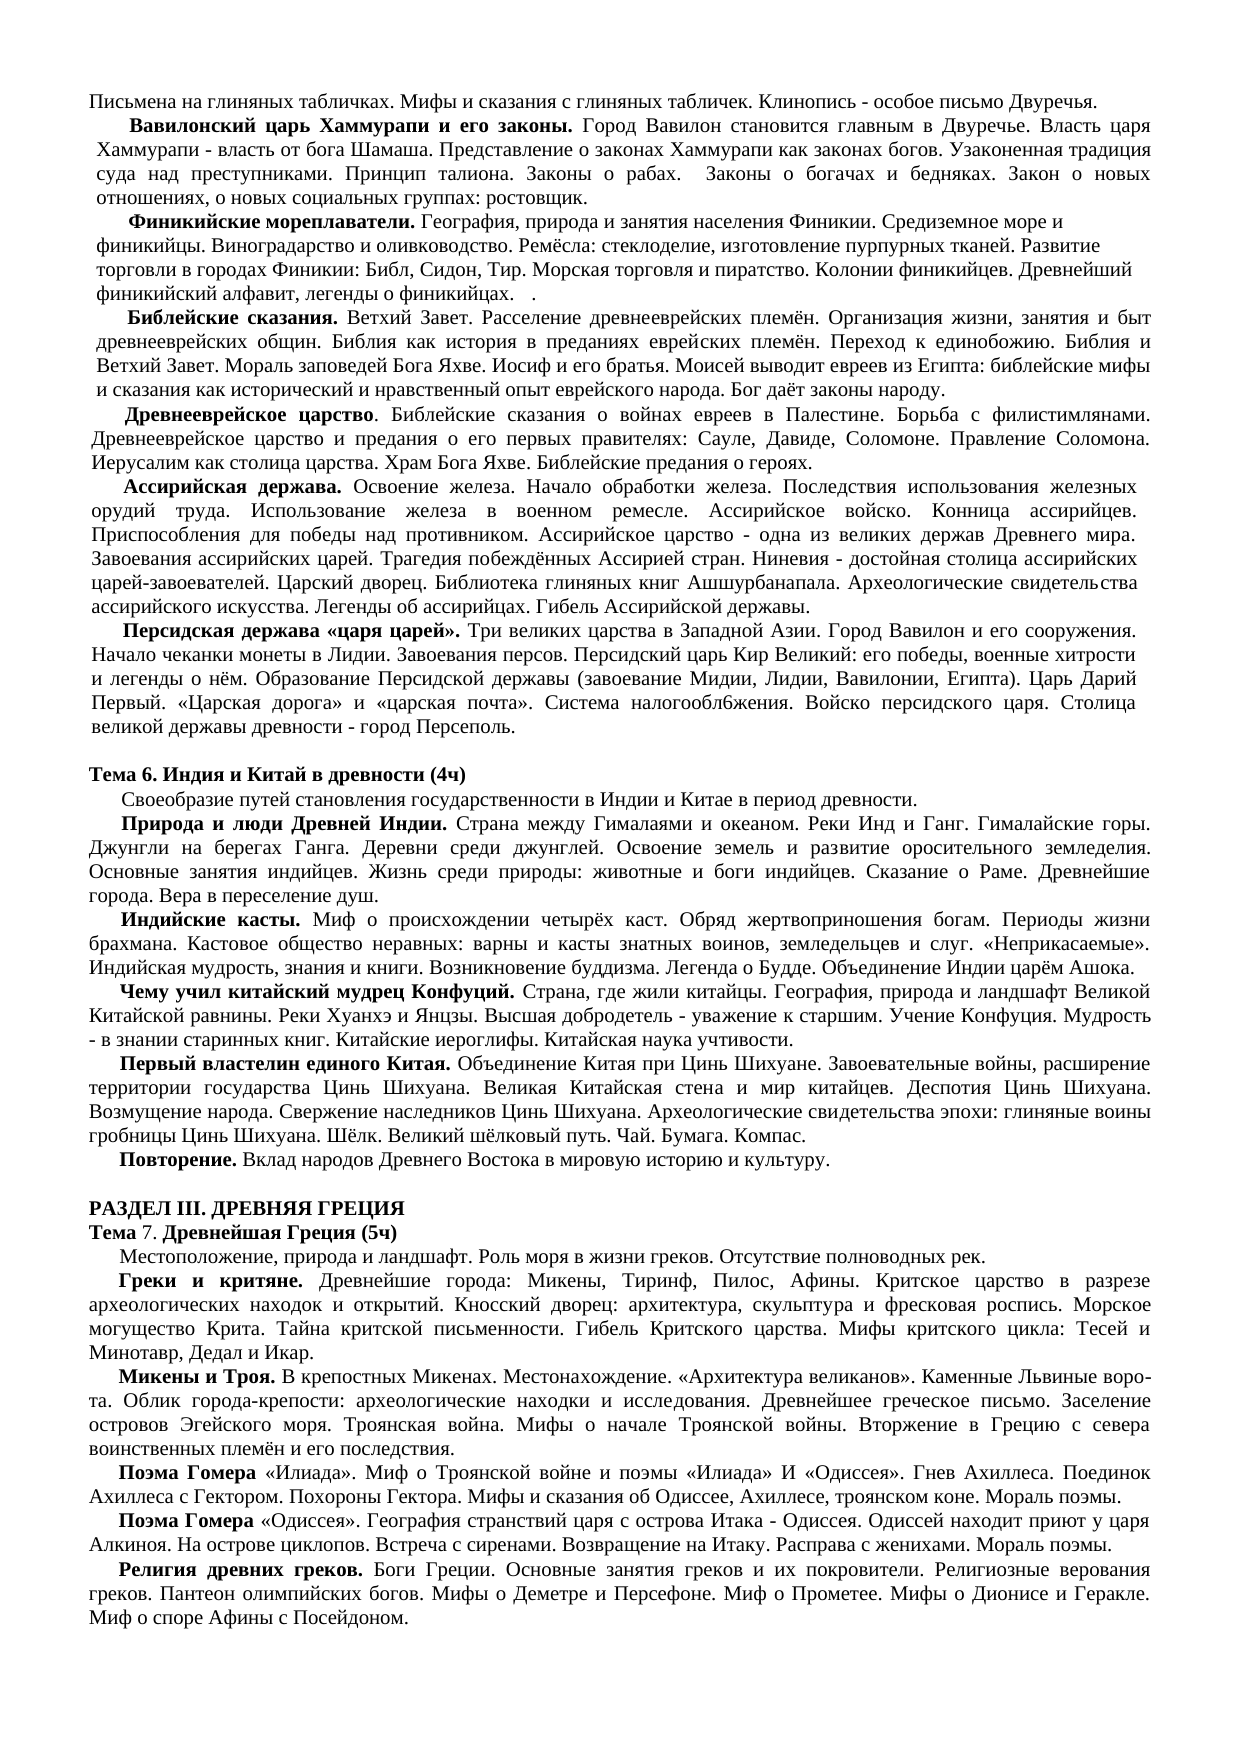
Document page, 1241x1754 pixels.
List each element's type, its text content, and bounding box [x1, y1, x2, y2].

text Вавилонский царь Хаммурапи и его законы. Город Вавилон становится главным в Двуречье. Власть царя Хаммурапи - власть от бога Шамаша. Представление о законах Хаммурапи как законах богов. Узаконенная традиция суда над преступниками. Принцип талиона. Законы о рабах. Законы о богачах и бедняках. Закон о новых отношениях, о новых социальных группах: ростовщик. [96, 113, 1152, 209]
text Местоположение, природа и ландшафт. Роль моря в жизни греков. Отсутствие полноводных рек. [89, 1244, 1152, 1268]
text РАЗДЕЛ III. ДРЕВНЯЯ ГРЕЦИЯ [89, 1196, 1152, 1219]
text Древнееврейское царство. Библейские сказания о войнах евреев в Палестине. Борьба с филистимлянами. Древнееврейское царство и предания о его первых правителях: Сауле, Давиде, Соломоне. Правление Соломона. Иерусалим как столица царства. Храм Бога Яхве. Библейские предания о героях. [91, 401, 1152, 474]
text Ассирийская держава. Освоение железа. Начало обработки железа. Последствия использования железных орудий труда. Использование железа в военном ремесле. Ассирийское войско. Конница ассирийцев. Приспособления для победы над противником. Ассирийское царство - одна из великих держав Древнего мира. Завоевания ассирийских царей. Трагедия побеждённых Ассирией стран. Ниневия - достойная столица ассирийских царей-завоевателей. Царский дворец. Библиотека глиняных книг Ашшурбанапала. Археологические свидетельства ассирийского искусства. Легенды об ассирийцах. Гибель Ассирийской державы. [91, 474, 1138, 618]
text Индийские касты. Миф о происхождении четырёх каст. Обряд жертвоприношения богам. Периоды жизни брахмана. Кастовое общество неравных: варны и касты знатных воинов, земледельцев и слуг. «Неприкасаемые». Индийская мудрость, знания и книги. Возникновение буддизма. Легенда о Будде. Объединение Индии царём Ашока. [89, 907, 1152, 979]
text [89, 89, 1152, 113]
text Чему учил китайский мудрец Конфуций. Страна, где жили китайцы. География, природа и ландшафт Великой Китайской равнины. Реки Хуанхэ и Янцзы. Высшая добродетель - уважение к старшим. Учение Конфуция. Мудрость - в знании старинных книг. Китайские иероглифы. Китайская наука учтивости. [89, 979, 1152, 1051]
text Природа и люди Древней Индии. Страна между Гималаями и океаном. Реки Инд и Ганг. Гималайские горы. Джунгли на берегах Ганга. Деревни среди джунглей. Освоение земель и развитие оросительного земледелия. Основные занятия индийцев. Жизнь среди природы: животные и боги индийцев. Сказание о Раме. Древнейшие города. Вера в переселение душ. [89, 811, 1152, 907]
text Первый властелин единого Китая. Объединение Китая при Цинь Шихуане. Завоевательные войны, расширение территории государства Цинь Шихуана. Великая Китайская стенa и мир китайцев. Деспотия Цинь Шихуана. Возмущение народа. Свержение наследников Цинь Шихуана. Археологические свидетельства эпохи: глиняные воины гробницы Цинь Шихуана. Шёлк. Великий шёлковый путь. Чай. Бумага. Компас. [89, 1051, 1152, 1147]
text Поэма Гомера «Илиада». Миф о Троянской войне и поэмы «Илиада» И «Одиссея». Гнев Ахиллеса. Поединок Ахиллеса с Гектором. Похороны Гектора. Мифы и сказания об Одиссее, Ахиллесе, троянском коне. Мораль поэмы. [89, 1460, 1152, 1508]
text Своеобразие путей становления государственности в Индии и Китае в период древности. [89, 786, 1152, 811]
text Греки и критяне. Древнейшие города: Микены, Тиринф, Пилос, Афины. Критское царство в разрезе археологических находок и открытий. Кносский дворец: архитектура, скульптура и фресковая роспись. Морское могущество Крита. Тайна критской письменности. Гибель Критского царства. Мифы критского цикла: Тесей и Минотавр, Дедал и Икар. [89, 1268, 1152, 1364]
text Религия древних греков. Боги Греции. Основные занятия греков и их покровители. Религиозные верования греков. Пантеон олимпийских богов. Мифы о Деметре и Персефоне. Миф о Прометее. Мифы о Дионисе и Геракле. Миф о споре Афины с Посейдоном. [89, 1556, 1152, 1629]
text Тема 6. Индия и Китай в древности (4ч) [89, 762, 1033, 786]
text Финикийские мореплаватели. География, природа и занятия населения Финикии. Средиземное море и финикийцы. Виноградарство и оливководство. Ремёсла: стеклоделие, изготовление пурпурных тканей. Развитие торговли в городах Финикии: Библ, Сидон, Тир. Морская торговля и пиратство. Колонии финикийцев. Древнейший финикийский алфавит, легенды о финикийцах. . [96, 209, 1152, 305]
text Библейские сказания. Ветхий Завет. Расселение древнееврейских племён. Организация жизни, занятия и быт древнееврейских общин. Библия как история в преданиях еврейских племён. Переход к единобожию. Библия и Ветхий Завет. Мораль заповедей Бога Яхве. Иосиф и его братья. Моисей выводит евреев из Египта: библейские мифы и сказания как исторический и нравственный опыт еврейского народа. Бог даёт законы народу. [96, 305, 1152, 401]
text Повторение. Вклад народов Древнего Востока в мировую историю и культуру. [89, 1147, 1152, 1171]
text Тема 7. Древнейшая Греция (5ч) [89, 1219, 984, 1244]
text Персидская держава «царя царей». Три великих царства в Западной Азии. Город Вавилон и его сооружения. Начало чеканки монеты в Лидии. Завоевания персов. Персидский царь Кир Великий: его победы, военные хитрости и легенды о нём. Образование Персидской державы (завоевание Мидии, Лидии, Вавилонии, Египта). Царь Дарий Первый. «Царская дорога» и «царская почта». Система налогообл6жения. Войско персидского царя. Столица великой державы древности - город Персеполь. [91, 618, 1138, 738]
text Поэма Гомера «Одиссея». География странствий царя с острова Итака - Одиссея. Одиссей находит приют у царя Алкиноя. На острове циклопов. Встреча с сиренами. Возвращение на Итаку. Расправа с женихами. Мораль поэмы. [89, 1508, 1152, 1556]
text Микены и Троя. В крепостных Микенах. Местонахождение. «Архитектура великанов». Каменные Львиные ворота. Облик города-крепости: археологические находки и исследования. Древнейшее греческое письмо. Заселение островов Эгейского моря. Троянская война. Мифы о начале Троянской войны. Вторжение в Грецию с севера воинственных племён и его последствия. [89, 1364, 1152, 1460]
